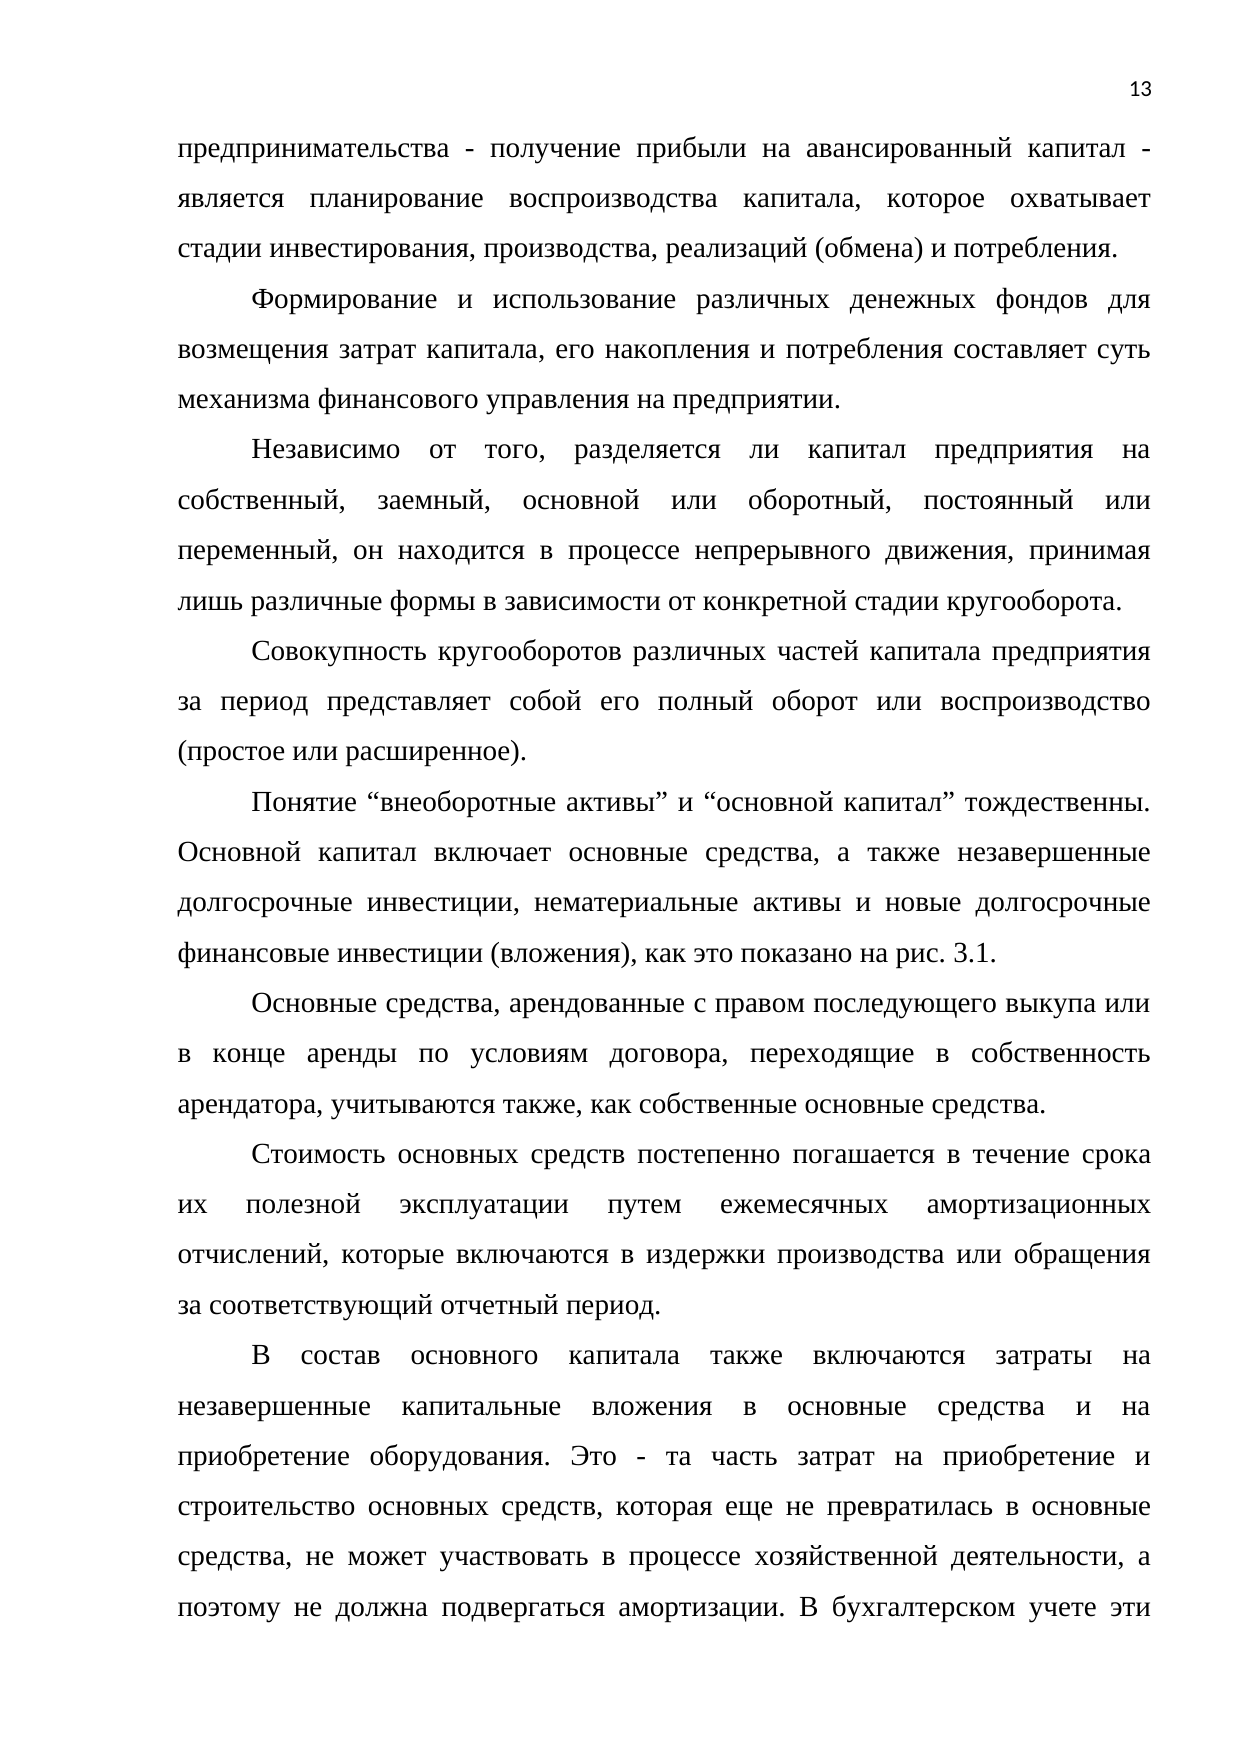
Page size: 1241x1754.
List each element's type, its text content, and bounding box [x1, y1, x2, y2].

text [177, 1337, 1152, 1622]
text Стоимость основных средств постепенно погашается в течение срока их полезной эксплуатации путем ежемесячных амортизационных отчислений, которые включаются в издержки производства или обращения за соответствующий отчетный период. [177, 1136, 1152, 1321]
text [177, 130, 1152, 264]
text Основные средства, арендованные с правом последующего выкупа или в конце аренды по условиям договора, переходящие в собственность арендатора, учитываются также, как собственные основные средства. [177, 985, 1152, 1119]
text Понятие “внеоборотные активы” и “основной капитал” тождественны. Основной капитал включает основные средства, а также незавершенные долгосрочные инвестиции, нематериальные активы и новые долгосрочные финансовые инвестиции (вложения), как это показано на рис. 3.1. [177, 784, 1152, 968]
text Совокупность кругооборотов различных частей капитала предприятия за период представляет собой его полный оборот или воспроизводство (простое или расширенное). [177, 633, 1152, 767]
text Формирование и использование различных денежных фондов для возмещения затрат капитала, его накопления и потребления составляет суть механизма финансового управления на предприятии. [177, 281, 1152, 415]
text Независимо от того, разделяется ли капитал предприятия на собственный, заемный, основной или оборотный, постоянный или переменный, он находится в процессе непрерывного движения, принимая лишь различные формы в зависимости от конкретной стадии кругооборота. [177, 432, 1152, 616]
